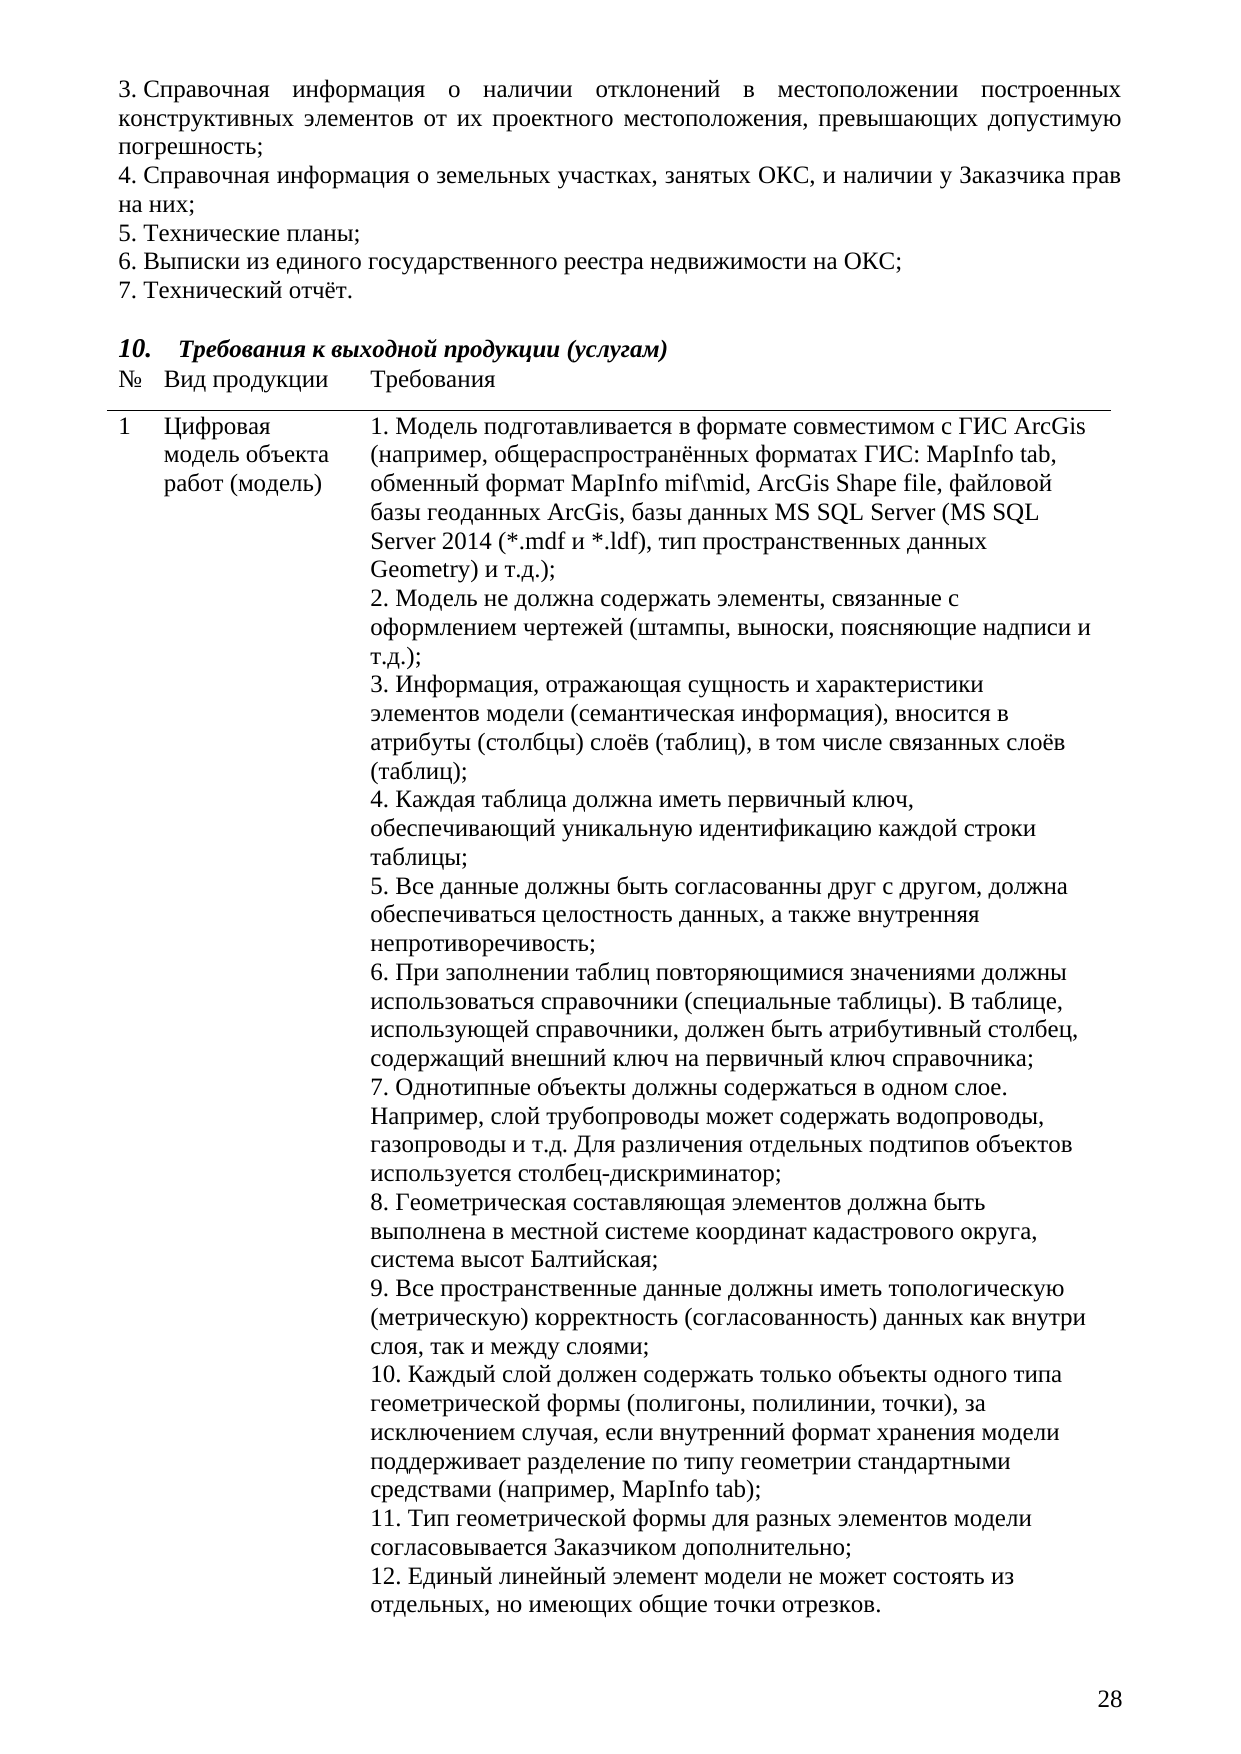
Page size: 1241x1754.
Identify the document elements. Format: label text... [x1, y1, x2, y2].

table_cell 1 [107, 411, 152, 1636]
table_header Требования [359, 364, 1111, 410]
list Справочная информация о земельных участках, занятых ОКС, и наличии у Заказчика прав на них; [118, 160, 1122, 218]
table_header Вид продукции [152, 364, 359, 410]
list Технические планы; [118, 218, 1122, 246]
list Требования к выходной продукции (услугам) [118, 333, 1122, 364]
list Выписки из единого государственного реестра недвижимости на ОКС; [118, 246, 1122, 275]
table_cell Модель подготавливается в формате совместимом с ГИС ArcGis (например, общераспространённых форматах ГИС: MapInfo tab, обменный формат MapInfo mif\mid, ArcGis Shape file, файловой базы геоданных ArcGis, базы данных MS SQL Server (MS SQL Server 2014 (*.mdf и *.ldf), тип пространственных данных Geometry) и т.д.); Модель не должна содержать элементы, связанные с оформлением чертежей (штампы, выноски, поясняющие надписи и т.д.); Информация, отражающая сущность и характеристики элементов модели (семантическая информация), вносится в атрибуты (столбцы) слоёв (таблиц), в том числе связанных слоёв (таблиц); Каждая таблица должна иметь первичный ключ, обеспечивающий уникальную идентификацию каждой строки таблицы; Все данные должны быть согласованны друг с другом, должна обеспечиваться целостность данных, а также внутренняя непротиворечивость; При заполнении таблиц повторяющимися значениями должны использоваться справочники (специальные таблицы). В таблице, использующей справочники, должен быть атрибутивный столбец, содержащий внешний ключ на первичный ключ справочника; Однотипные объекты должны содержаться в одном слое. Например, слой трубопроводы может содержать водопроводы, газопроводы и т.д. Для различения отдельных подтипов объектов используется столбец-дискриминатор; Геометрическая составляющая элементов должна быть выполнена в местной системе координат кадастрового округа, система высот Балтийская; Все пространственные данные должны иметь топологическую (метрическую) корректность (согласованность) данных как внутри слоя, так и между слоями; Каждый слой должен содержать только объекты одного типа геометрической формы (полигоны, полилинии, точки), за исключением случая, если внутренний формат хранения модели поддерживает разделение по типу геометрии стандартными средствами (например, MapInfo tab); Тип геометрической формы для разных элементов модели согласовывается Заказчиком дополнительно; Единый линейный элемент модели не может состоять из отдельных, но имеющих общие точки отрезков. [359, 411, 1111, 1636]
list Технический отчёт. [118, 275, 1122, 304]
list Справочная информация о наличии отклонений в местоположении построенных конструктивных элементов от их проектного местоположения, превышающих допустимую погрешность; [118, 74, 1122, 160]
table_header № [107, 364, 152, 410]
table_cell Цифровая модель объекта работ (модель) [152, 411, 359, 1636]
